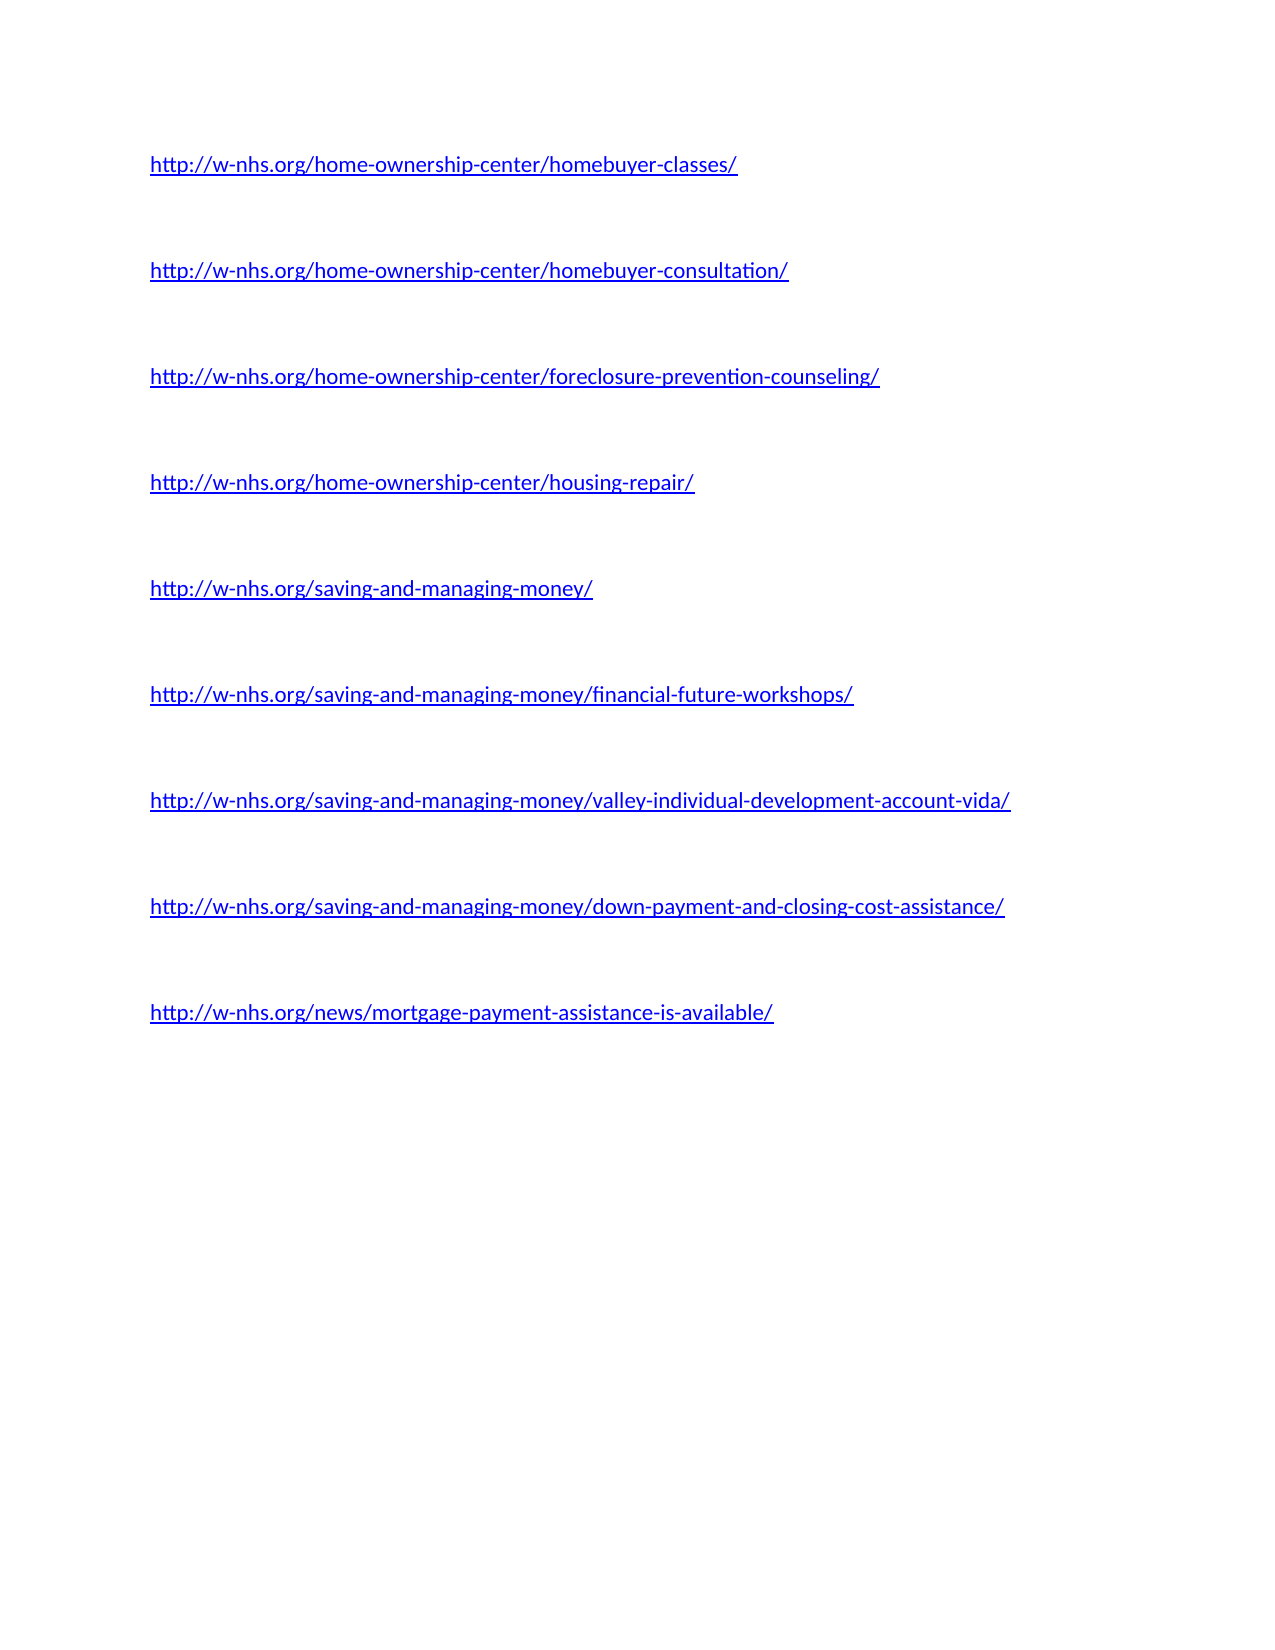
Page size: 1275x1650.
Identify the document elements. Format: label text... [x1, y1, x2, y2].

text http://w-nhs.org/saving-and-managing-money/financial-future-workshops/ [150, 680, 1125, 708]
text http://w-nhs.org/saving-and-managing-money/down-payment-and-closing-cost-assistance/ [150, 892, 1125, 920]
text http://w-nhs.org/saving-and-managing-money/ [150, 574, 1125, 602]
text http://w-nhs.org/home-ownership-center/housing-repair/ [150, 468, 1125, 496]
text http://w-nhs.org/saving-and-managing-money/valley-individual-development-account-vida/ [150, 786, 1125, 814]
text http://w-nhs.org/news/mortgage-payment-assistance-is-available/ [150, 998, 1125, 1026]
text http://w-nhs.org/home-ownership-center/foreclosure-prevention-counseling/ [150, 362, 1125, 390]
text http://w-nhs.org/home-ownership-center/homebuyer-consultation/ [150, 256, 1125, 284]
text http://w-nhs.org/home-ownership-center/homebuyer-classes/ [150, 150, 1125, 178]
